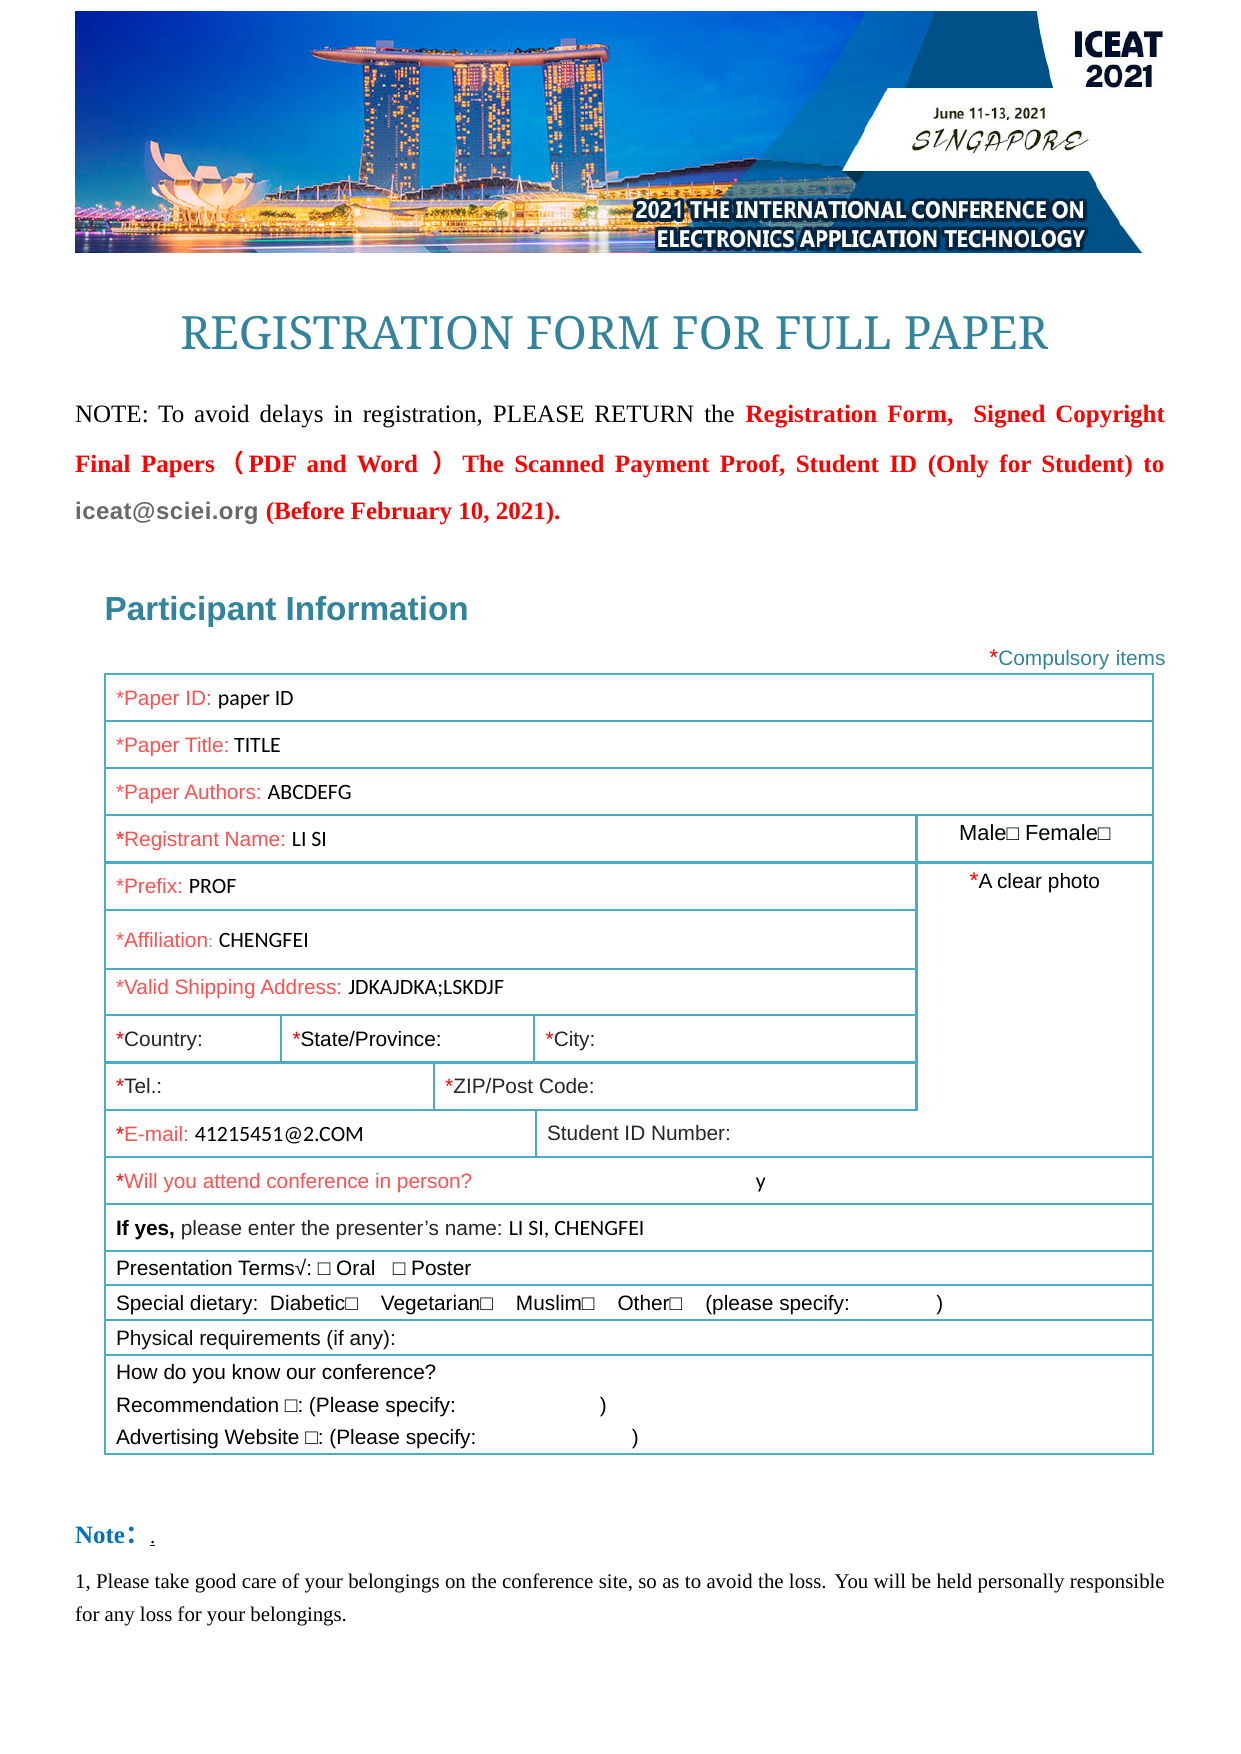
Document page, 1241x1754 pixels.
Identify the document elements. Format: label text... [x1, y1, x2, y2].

table_cell *Prefix: [106, 864, 915, 908]
table_cell *Valid Shipping Address: [106, 970, 915, 1014]
table_cell *Tel.: [106, 1064, 433, 1108]
table_cell *Affiliation: [106, 911, 915, 968]
table_cell Male□ Female□ [918, 816, 1152, 861]
text 1, Please take good care of your belongings on the conference site, so as to avoid the loss. You will be held personally responsible for any loss for your belongings. [75, 1565, 1165, 1630]
text Note：. [75, 1500, 1165, 1565]
table_cell Presentation Terms√: □ Oral □ Poster [106, 1252, 1152, 1284]
table_cell *City: [535, 1016, 915, 1061]
text Participant Information [75, 576, 1165, 641]
table_cell *Registrant Name: [106, 816, 915, 861]
text *Compulsory items [75, 641, 1165, 673]
table_cell Student ID Number: [537, 1109, 1152, 1156]
table_cell Physical requirements (if any): [106, 1321, 1152, 1353]
text NOTE: To avoid delays in registration, PLEASE RETURN the Registration Form, Signed Copyright Final Papers（PDF and Word ）The Scanned Payment Proof, Student ID (Only for Student) to iceat@sciei.org (Before February 10, 2021). [75, 397, 1165, 527]
table_cell *State/Province: [282, 1016, 533, 1061]
table_cell If yes, please enter the presenter’s name: [106, 1205, 1152, 1250]
table_cell *E-mail: [106, 1111, 535, 1156]
table_cell How do you know our conference? Recommendation □: (Please specify: ) Advertising Website □: (Please specify: ) [106, 1356, 1152, 1453]
picture [75, 11, 1166, 253]
table_cell *Paper Authors: [106, 769, 1152, 814]
table_header *Paper ID: [106, 675, 1152, 720]
text REGISTRATION FORM FOR FULL PAPER [46, 299, 1182, 364]
table_cell *Paper Title: [106, 722, 1152, 767]
table_cell *Country: [106, 1016, 280, 1061]
table_cell Special dietary: Diabetic□ Vegetarian□ Muslim□ Other□ (please specify: ) [106, 1286, 1152, 1319]
table_cell *A clear photo [918, 864, 1152, 1108]
table_cell *Will you attend conference in person? [106, 1158, 1152, 1203]
table_cell *ZIP/Post Code: [435, 1064, 915, 1108]
